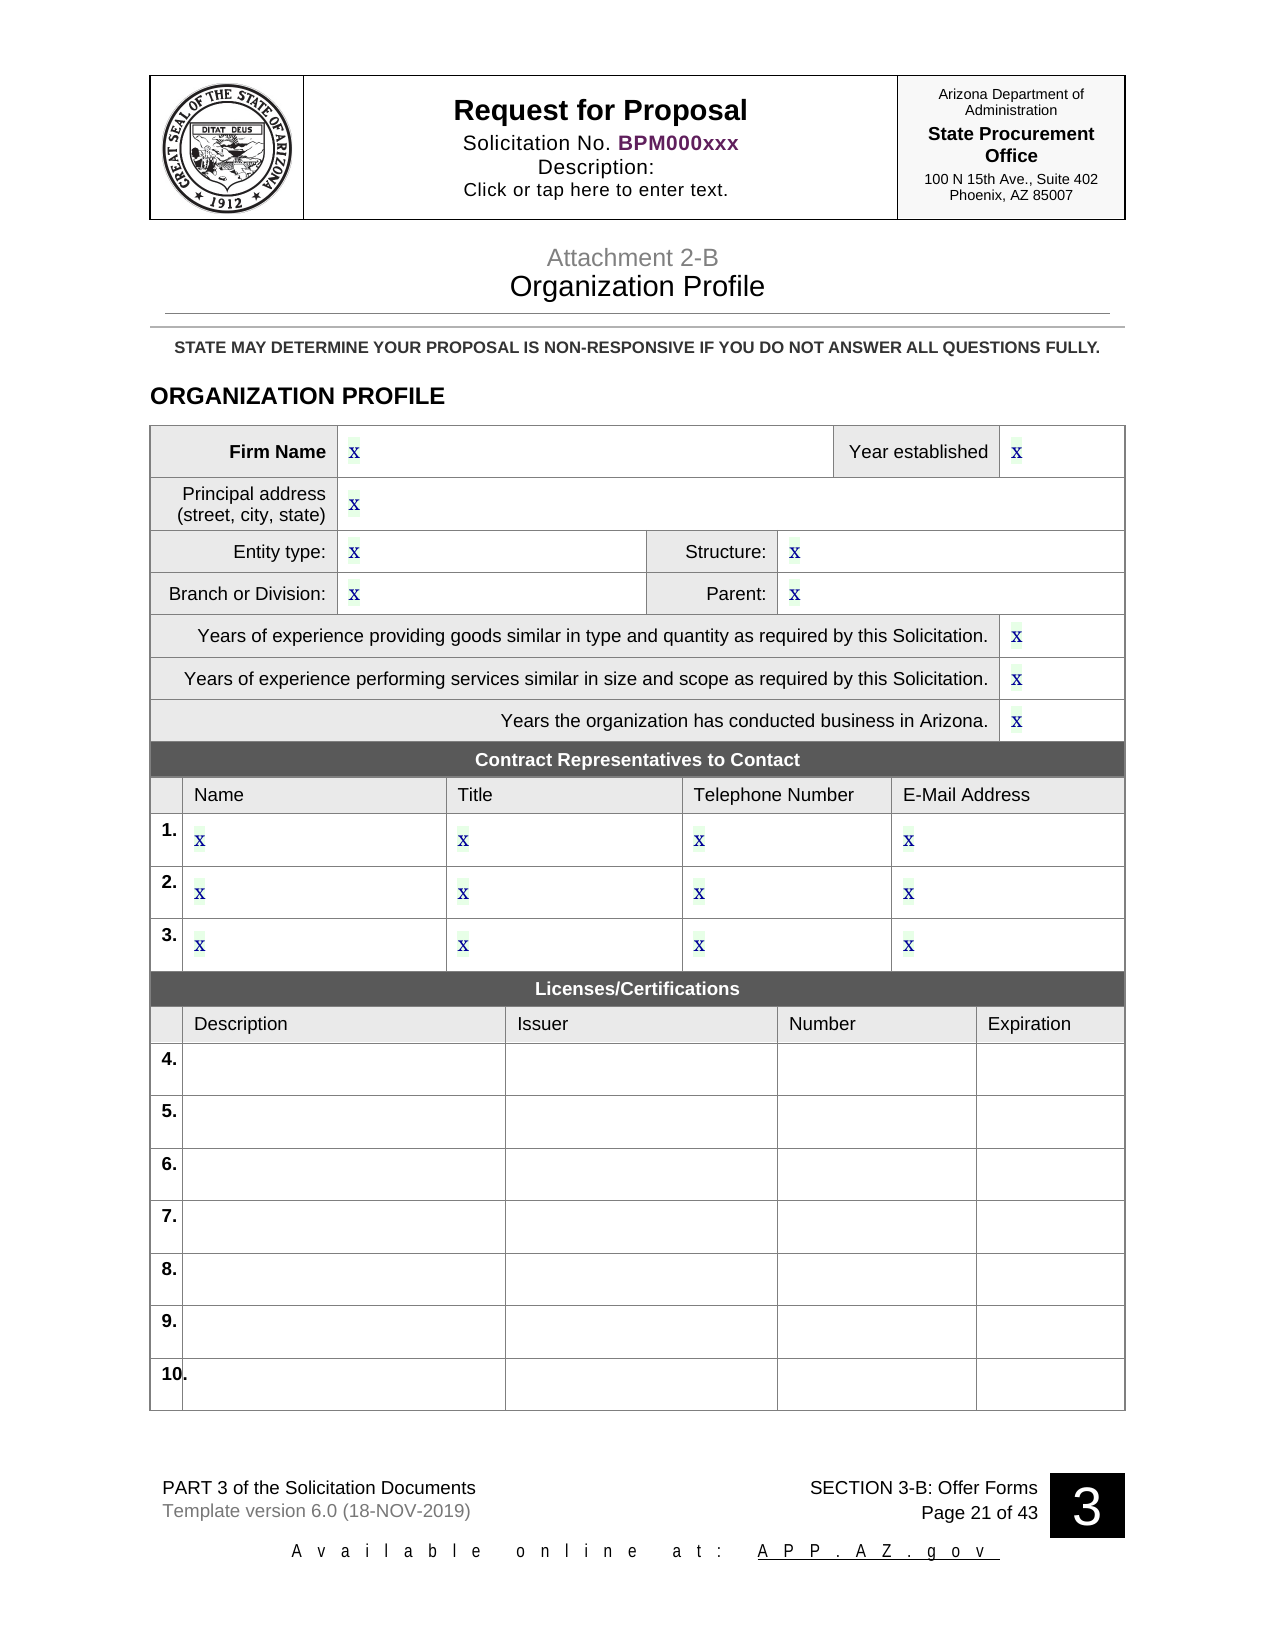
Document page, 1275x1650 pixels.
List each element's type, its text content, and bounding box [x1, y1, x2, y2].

table_cell [506, 1306, 777, 1357]
table_cell [183, 1359, 505, 1410]
table_cell [977, 1359, 1124, 1410]
table_cell Branch or Division: [151, 573, 337, 614]
table_cell [778, 1149, 976, 1200]
table_cell [151, 1254, 182, 1305]
table_cell Title [447, 778, 682, 813]
table_cell [183, 1149, 505, 1200]
table_cell [151, 1149, 182, 1200]
table_cell [778, 1096, 976, 1147]
table_cell [683, 814, 891, 866]
table_cell Years of experience performing services similar in size and scope as required by this Solicitation. [151, 658, 999, 699]
table_cell [506, 1044, 777, 1095]
table_cell [506, 1201, 777, 1252]
table_cell [151, 1359, 182, 1410]
title Organization Profile [150, 382, 1125, 410]
table_cell [977, 1096, 1124, 1147]
table_cell Expiration [977, 1007, 1124, 1042]
table_cell Description [183, 1007, 505, 1042]
table_cell [183, 1044, 505, 1095]
table_cell [977, 1149, 1124, 1200]
title Attachment 2-B Organization Profile [165, 245, 1110, 313]
table_cell [151, 1007, 182, 1042]
table_cell Parent: [647, 573, 777, 614]
table_cell [183, 1096, 505, 1147]
table_cell [506, 1359, 777, 1410]
table_cell [151, 778, 182, 813]
picture [161, 83, 293, 214]
table_cell [778, 1254, 976, 1305]
table_cell [977, 1254, 1124, 1305]
table_cell [778, 1044, 976, 1095]
table_cell Contract Representatives to Contact [151, 742, 1124, 776]
table_cell [977, 1044, 1124, 1095]
table_cell Issuer [506, 1007, 777, 1042]
table_cell Structure: [647, 531, 777, 572]
table_cell [183, 1306, 505, 1357]
table_cell [151, 1201, 182, 1252]
table_cell [183, 1201, 505, 1252]
table_cell [977, 1306, 1124, 1357]
table_cell [151, 867, 182, 918]
table_cell [151, 1306, 182, 1357]
table_cell Years the organization has conducted business in Arizona. [151, 700, 999, 741]
table_cell [778, 1306, 976, 1357]
table_cell [183, 1254, 505, 1305]
table_cell [977, 1201, 1124, 1252]
table_cell [506, 1254, 777, 1305]
table_cell Entity type: [151, 531, 337, 572]
table_cell [151, 1044, 182, 1095]
table_header Year established [834, 426, 999, 477]
table_cell E-Mail Address [892, 778, 1124, 813]
table_cell Number [778, 1007, 976, 1042]
table_cell Principal address (street, city, state) [151, 478, 337, 530]
table_cell [778, 1359, 976, 1410]
table_cell [506, 1149, 777, 1200]
table_cell [506, 1096, 777, 1147]
table_cell [151, 919, 182, 971]
text STATE MAY DETERMINE YOUR PROPOSAL IS NON-RESPONSIVE IF YOU DO NOT ANSWER ALL QUESTIONS FULLY. [150, 328, 1125, 357]
table_header Firm Name [151, 426, 337, 477]
table_cell Licenses/Certifications [151, 972, 1124, 1006]
table_cell Telephone Number [683, 778, 891, 813]
table_cell [151, 1096, 182, 1147]
table_cell Name [183, 778, 446, 813]
table_cell Years of experience providing goods similar in type and quantity as required by this Solicitation. [151, 615, 999, 657]
table_cell [151, 814, 182, 866]
table_cell [778, 1201, 976, 1252]
